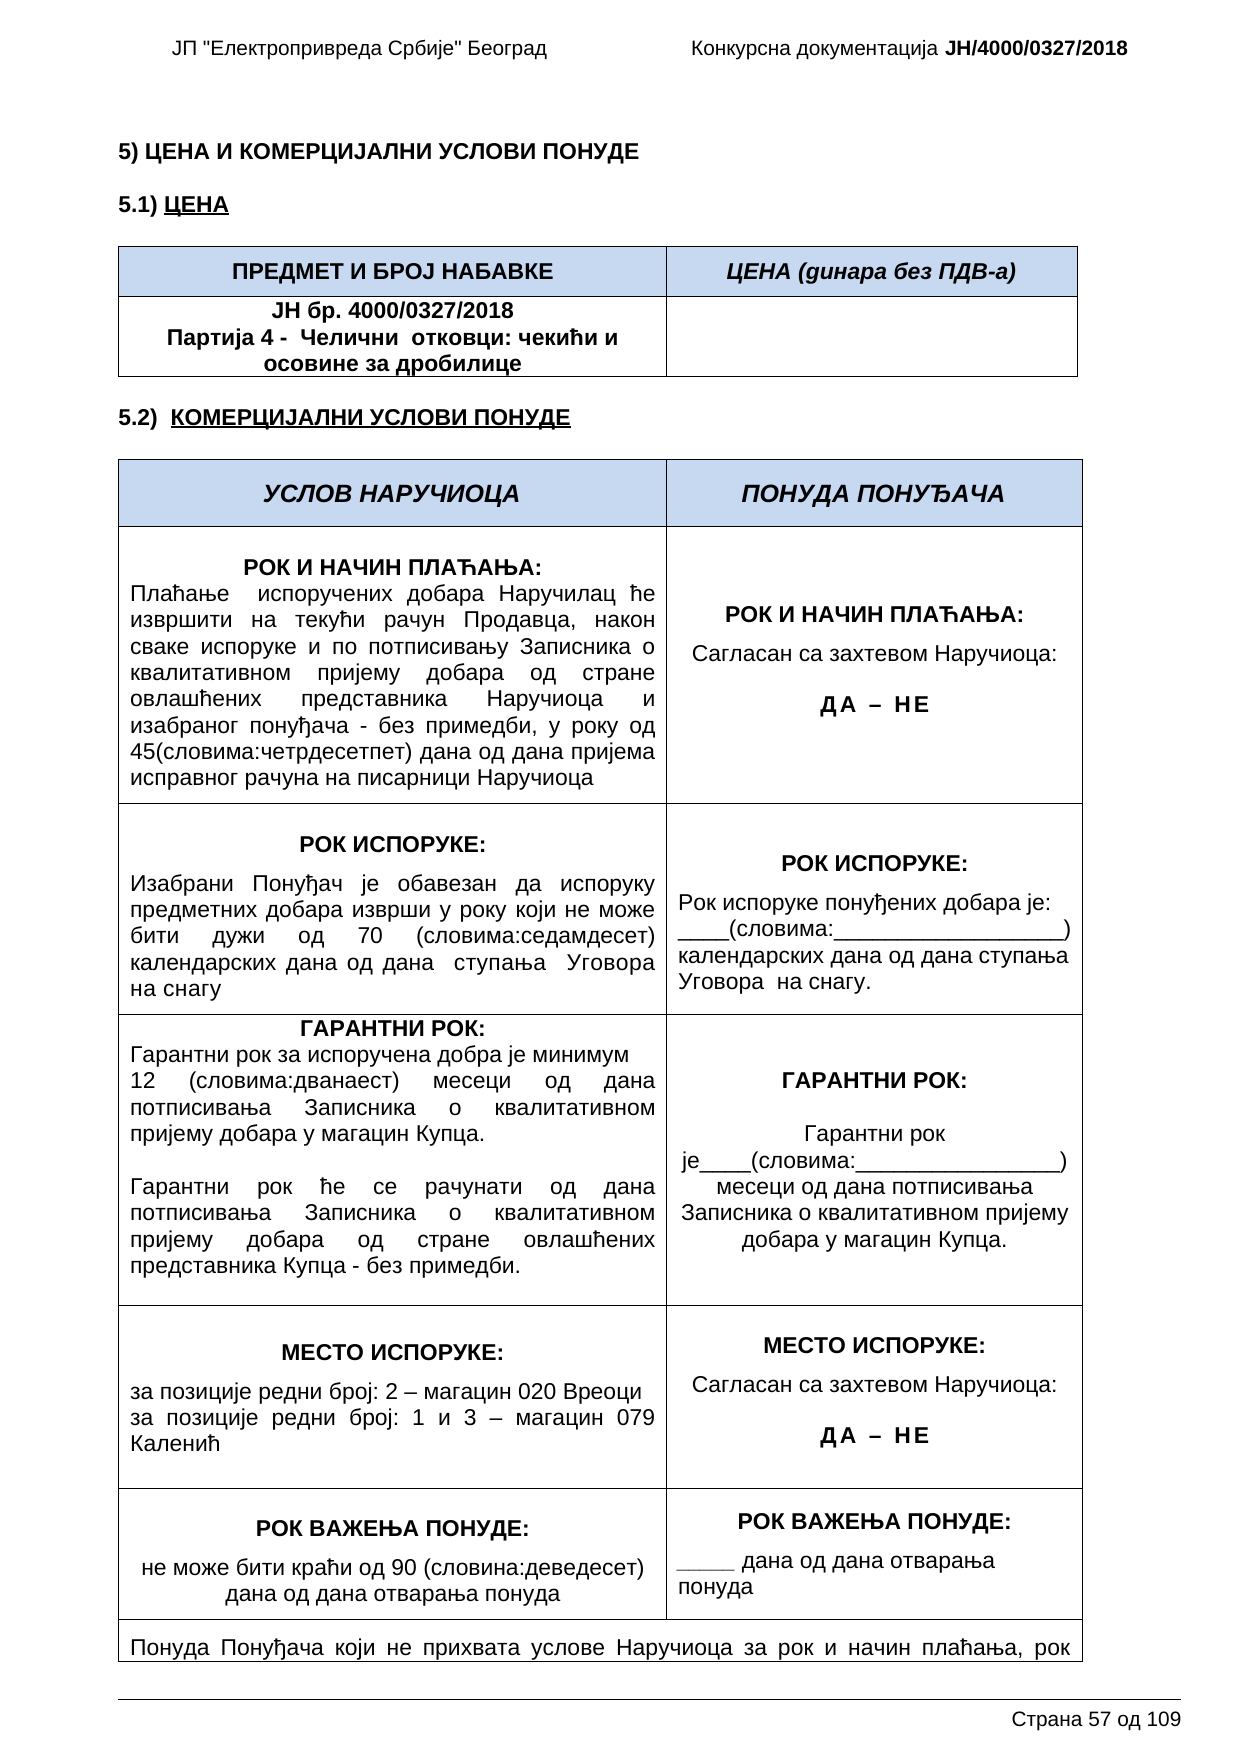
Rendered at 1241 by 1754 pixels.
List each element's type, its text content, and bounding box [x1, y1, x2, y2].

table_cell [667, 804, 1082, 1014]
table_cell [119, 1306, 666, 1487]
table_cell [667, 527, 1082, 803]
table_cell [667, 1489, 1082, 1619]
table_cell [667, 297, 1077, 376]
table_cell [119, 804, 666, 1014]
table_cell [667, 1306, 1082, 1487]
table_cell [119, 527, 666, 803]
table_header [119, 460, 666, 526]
text 5.2) КОМЕРЦИЈАЛНИ УСЛОВИ ПОНУДЕ [118, 404, 1181, 430]
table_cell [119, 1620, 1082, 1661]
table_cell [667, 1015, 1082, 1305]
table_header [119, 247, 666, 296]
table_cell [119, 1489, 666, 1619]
text 5) ЦЕНА И КОМЕРЦИЈАЛНИ УСЛОВИ ПОНУДЕ [118, 138, 1181, 164]
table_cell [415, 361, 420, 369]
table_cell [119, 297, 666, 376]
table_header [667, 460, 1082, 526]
text 5.1) ЦЕНА [118, 191, 1181, 217]
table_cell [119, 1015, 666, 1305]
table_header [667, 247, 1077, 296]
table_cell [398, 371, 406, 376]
